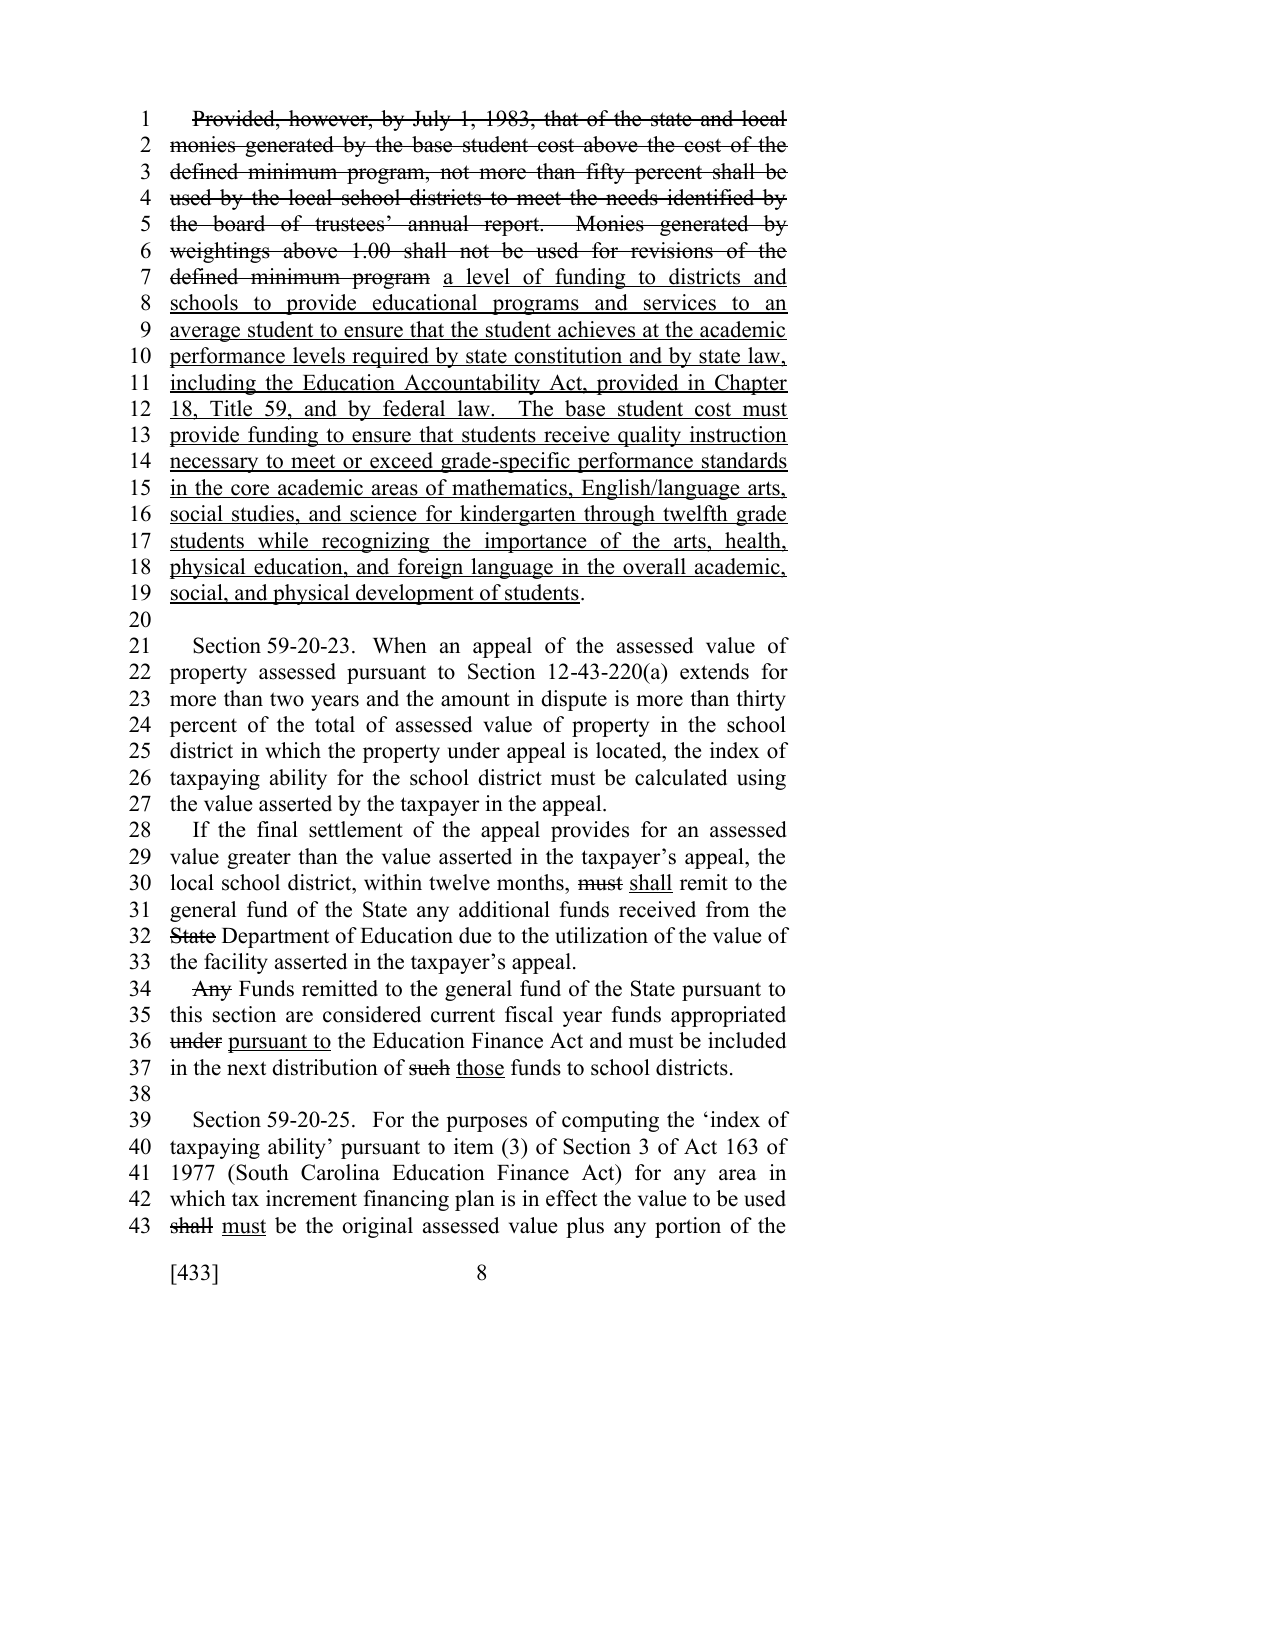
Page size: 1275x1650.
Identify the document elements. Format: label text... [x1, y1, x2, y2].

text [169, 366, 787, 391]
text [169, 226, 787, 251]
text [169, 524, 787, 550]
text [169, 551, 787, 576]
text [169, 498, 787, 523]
text Any Funds remitted to the general fund of the State pursuant to this section are considered current fiscal year funds appropriated under pursuant to the Education Finance Act and must be included in the next distribution of such those funds to school districts. [169, 975, 787, 1080]
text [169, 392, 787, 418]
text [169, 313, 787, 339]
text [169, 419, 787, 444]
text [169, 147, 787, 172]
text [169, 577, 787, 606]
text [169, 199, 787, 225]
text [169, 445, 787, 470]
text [169, 1106, 787, 1238]
text Section 59-20-23. When an appeal of the assessed value of property assessed pursuant to Section 12-43-220(a) extends for more than two years and the amount in dispute is more than thirty percent of the total of assessed value of property in the school district in which the property under appeal is located, the index of taxpaying ability for the school district must be calculated using the value asserted by the taxpayer in the appeal. [169, 632, 787, 817]
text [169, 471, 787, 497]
text If the final settlement of the appeal provides for an assessed value greater than the value asserted in the taxpayer’s appeal, the local school district, within twelve months, must shall remit to the general fund of the State any additional funds received from the State Department of Education due to the utilization of the value of the facility asserted in the taxpayer’s appeal. [169, 817, 787, 975]
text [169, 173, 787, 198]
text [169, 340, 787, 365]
